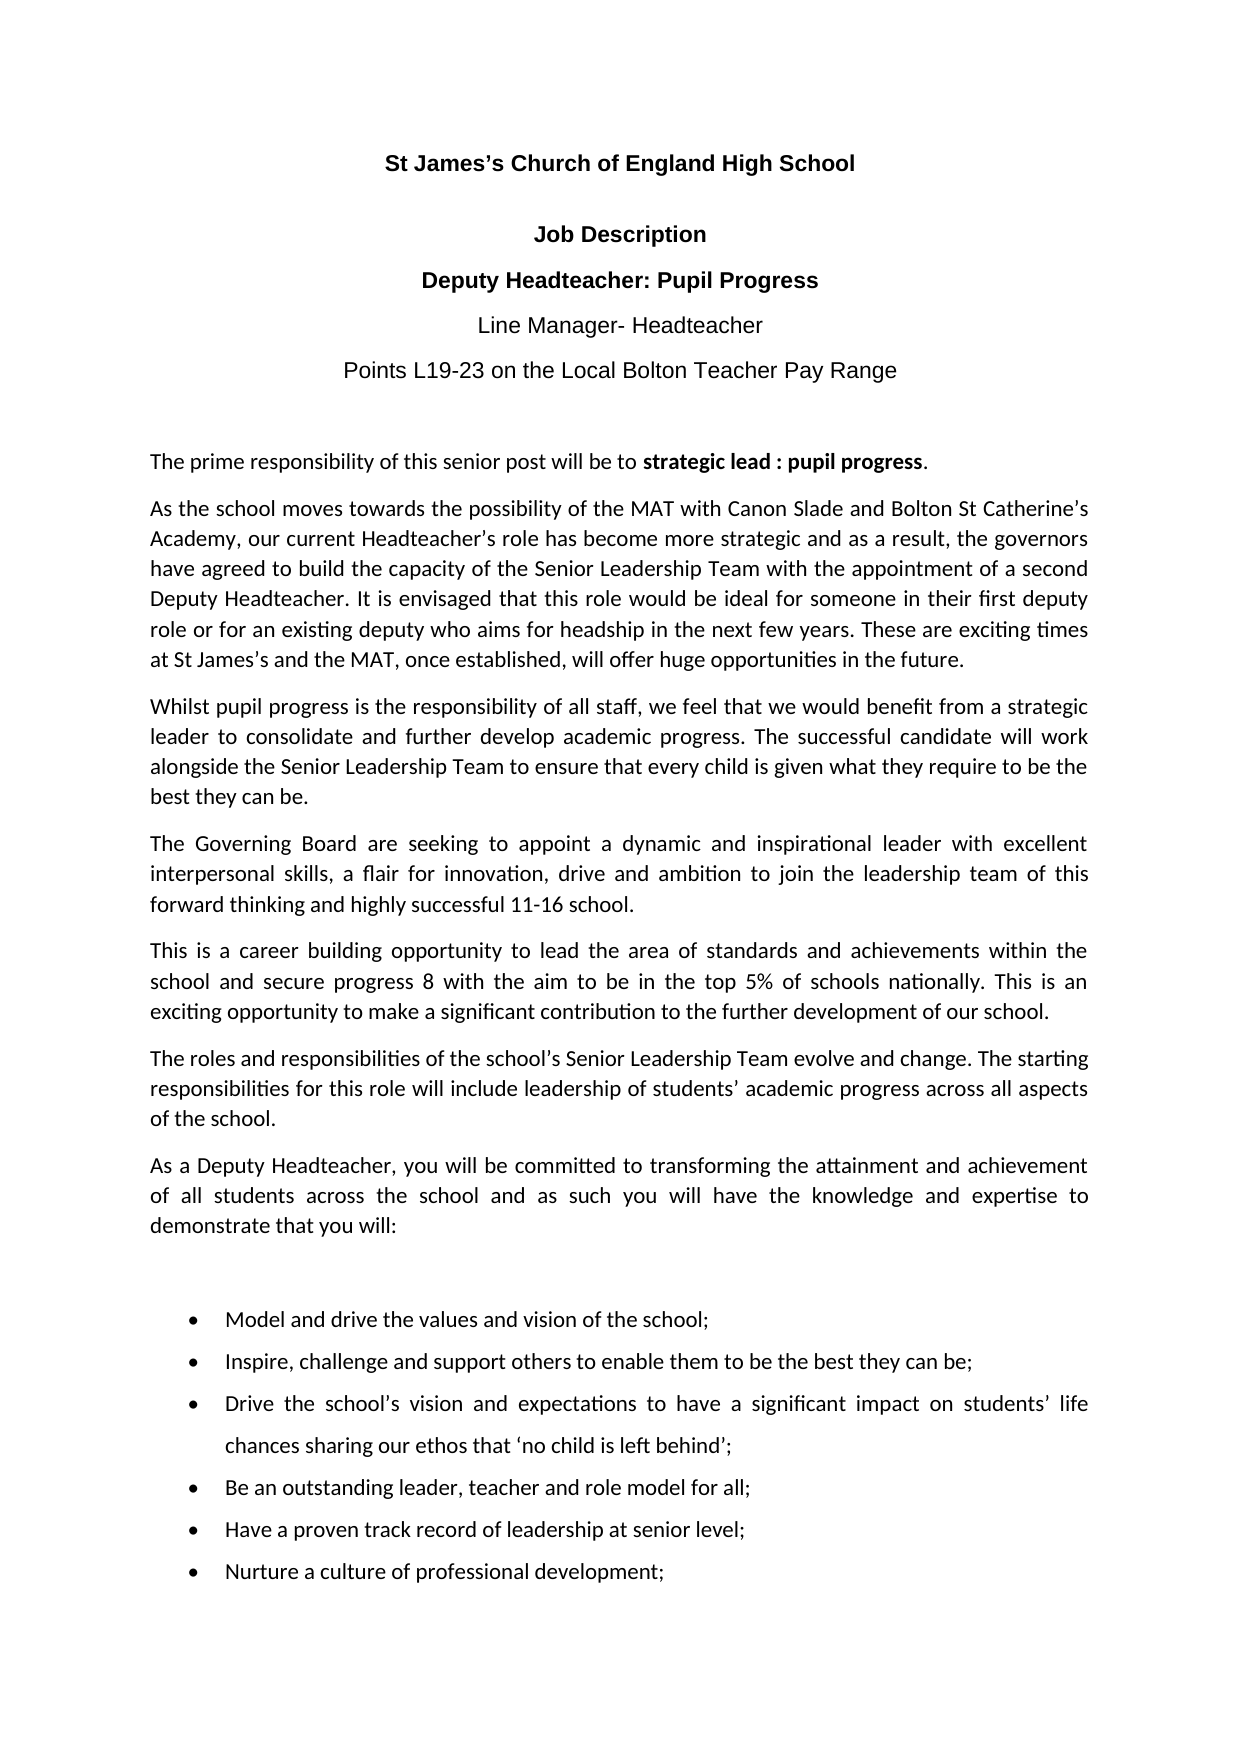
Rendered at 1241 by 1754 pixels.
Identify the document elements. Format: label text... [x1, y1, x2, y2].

text Points L19-23 on the Local Bolton Teacher Pay Range [150, 357, 1090, 383]
list Nurture a culture of professional development; [187, 1557, 1090, 1585]
list Have a proven track record of leadership at senior level; [187, 1515, 1090, 1543]
text Job Description [150, 221, 1090, 248]
text Whilst pupil progress is the responsibility of all staff, we feel that we would benefit from a strategic leader to consolidate and further develop academic progress. The successful candidate will work alongside the Senior Leadership Team to ensure that every child is given what they require to be the best they can be. [150, 692, 1090, 810]
list Be an outstanding leader, teacher and role model for all; [187, 1473, 1090, 1501]
text Deputy Headteacher: Pupil Progress [150, 267, 1090, 293]
text The Governing Board are seeking to appoint a dynamic and inspirational leader with excellent interpersonal skills, a flair for innovation, drive and ambition to join the leadership team of this forward thinking and highly successful 11-16 school. [150, 829, 1090, 918]
text The prime responsibility of this senior post will be to strategic lead : pupil progress. [150, 447, 1090, 475]
title St James’s Church of England High School [150, 150, 1090, 176]
text The roles and responsibilities of the school’s Senior Leadership Team evolve and change. The starting responsibilities for this role will include leadership of students’ academic progress across all aspects of the school. [150, 1044, 1090, 1132]
text This is a career building opportunity to lead the area of standards and achievements within the school and secure progress 8 with the aim to be in the top 5% of schools nationally. This is an exciting opportunity to make a significant contribution to the further development of our school. [150, 937, 1090, 1025]
text As a Deputy Headteacher, you will be committed to transforming the attainment and achievement of all students across the school and as such you will have the knowledge and expertise to demonstrate that you will: [150, 1151, 1090, 1239]
list Inspire, challenge and support others to enable them to be the best they can be; [187, 1347, 1090, 1375]
list Model and drive the values and vision of the school; [187, 1305, 1090, 1333]
text As the school moves towards the possibility of the MAT with Canon Slade and Bolton St Catherine’s Academy, our current Headteacher’s role has become more strategic and as a result, the governors have agreed to build the capacity of the Senior Leadership Team with the appointment of a second Deputy Headteacher. It is envisaged that this role would be ideal for someone in their first deputy role or for an existing deputy who aims for headship in the next few years. These are exciting times at St James’s and the MAT, once established, will offer huge opportunities in the future. [150, 494, 1090, 673]
text Line Manager- Headteacher [150, 312, 1090, 338]
list Drive the school’s vision and expectations to have a significant impact on students’ life chances sharing our ethos that ‘no child is left behind’; [187, 1389, 1090, 1459]
